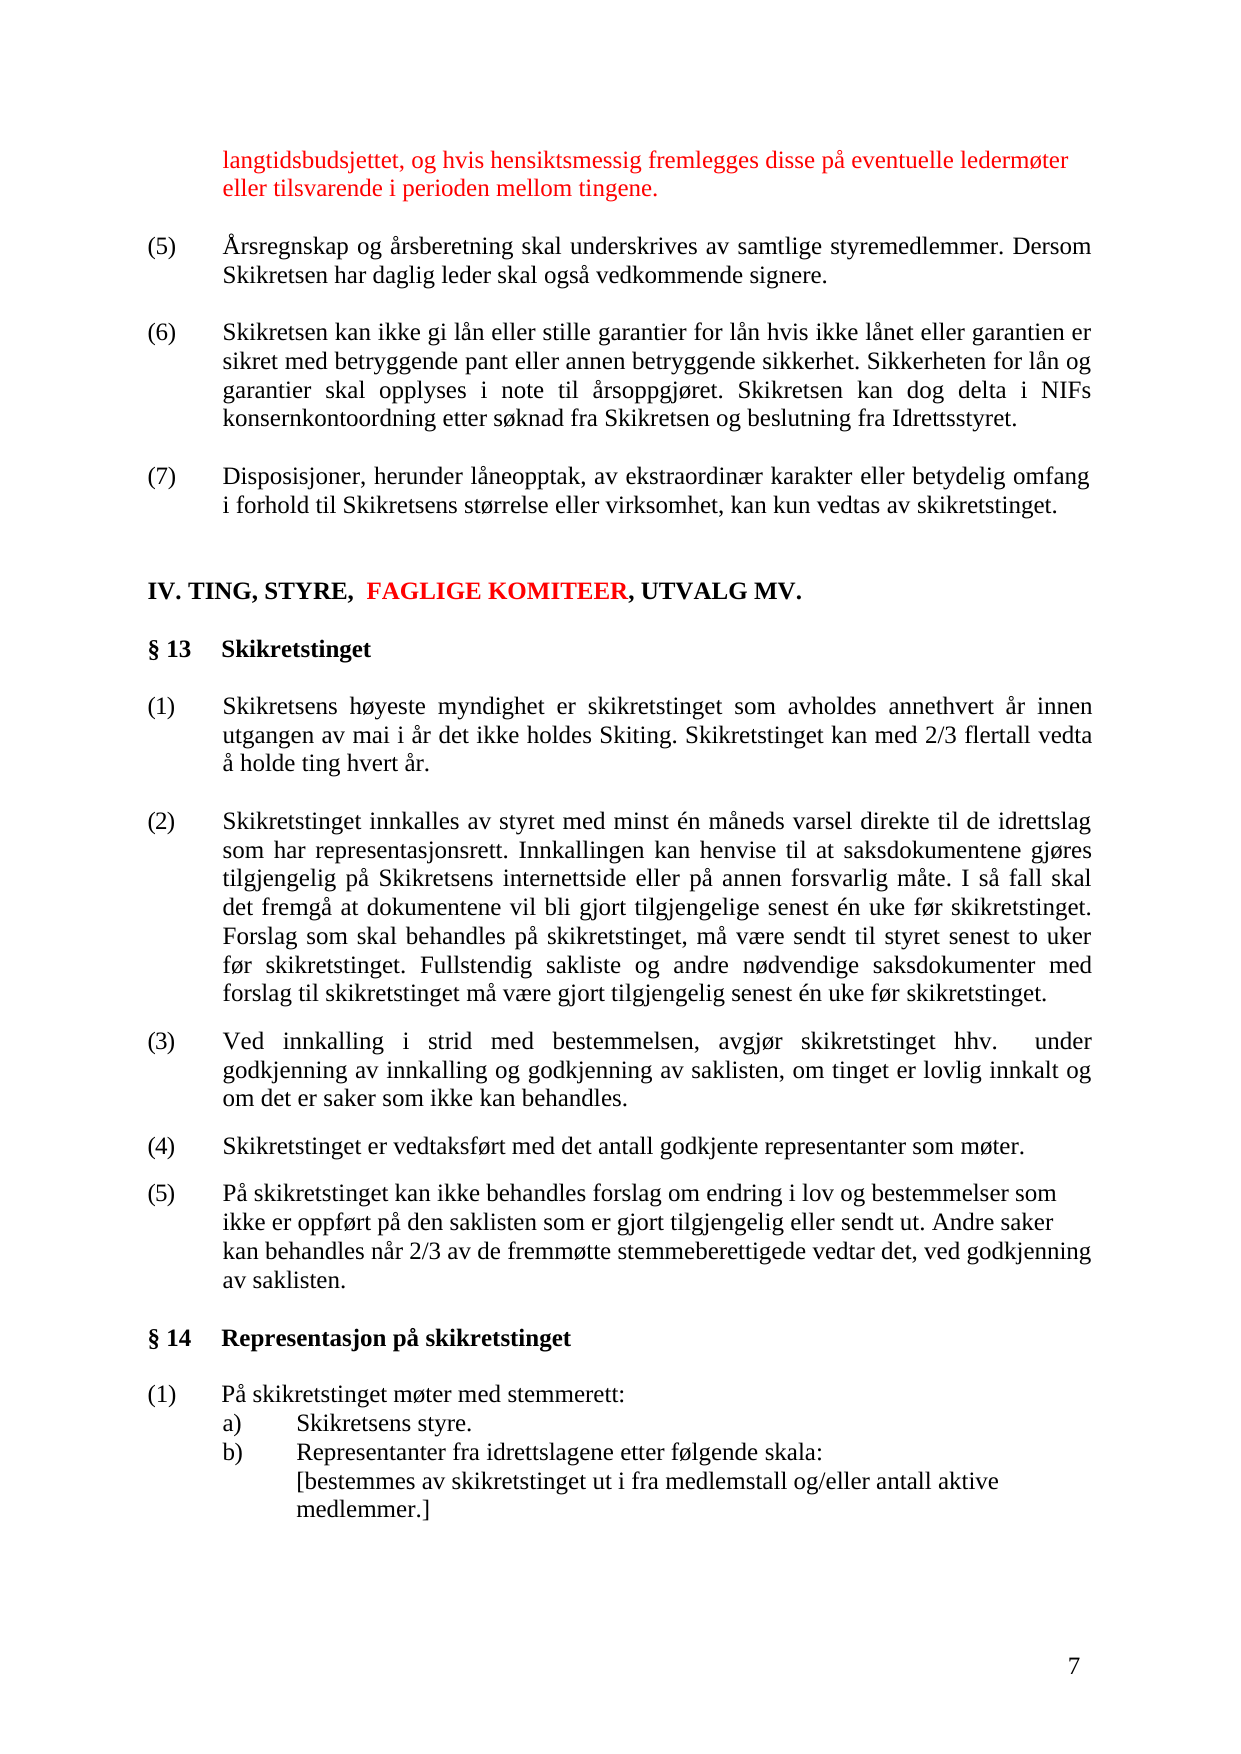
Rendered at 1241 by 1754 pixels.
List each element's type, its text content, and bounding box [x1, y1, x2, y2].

list Representanter fra idrettslagene etter følgende skala: [222, 1437, 1105, 1466]
list Skikretstinget er vedtaksført med det antall godkjente representanter som møter. [147, 1131, 1105, 1160]
list Skikretstinget innkalles av styret med minst én måneds varsel direkte til de idrettslag som har representasjonsrett. Innkallingen kan henvise til at saksdokumentene gjøres tilgjengelig på Skikretsens internettside eller på annen forsvarlig måte. I så fall skal det fremgå at dokumentene vil bli gjort tilgjengelige senest én uke før skikretstinget. Forslag som skal behandles på skikretstinget, må være sendt til styret senest to uker før skikretstinget. Fullstendig sakliste og andre nødvendige saksdokumenter med forslag til skikretstinget må være gjort tilgjengelig senest én uke før skikretstinget. [147, 806, 1093, 1007]
subtitle TING, STYRE, FAGLIGE KOMITEER, UTVALG MV. [147, 576, 1105, 605]
list Skikretsens styre. [222, 1408, 1105, 1437]
text § 13 Skikretstinget [147, 634, 1105, 663]
list Skikretsens høyeste myndighet er skikretstinget som avholdes annethvert år innen utgangen av mai i år det ikke holdes Skiting. Skikretstinget kan med 2/3 flertall vedta å holde ting hvert år. [147, 691, 1093, 777]
list På skikretstinget kan ikke behandles forslag om endring i lov og bestemmelser som ikke er oppført på den saklisten som er gjort tilgjengelig eller sendt ut. Andre saker kan behandles når 2/3 av de fremmøtte stemmeberettigede vedtar det, ved godkjenning av saklisten. [147, 1178, 1092, 1293]
list Årsregnskap og årsberetning skal underskrives av samtlige styremedlemmer. Dersom Skikretsen har daglig leder skal også vedkommende signere. [147, 231, 1092, 288]
list Ved innkalling i strid med bestemmelsen, avgjør skikretstinget hhv. under godkjenning av innkalling og godkjenning av saklisten, om tinget er lovlig innkalt og om det er saker som ikke kan behandles. [147, 1026, 1093, 1112]
text [bestemmes av skikretstinget ut i fra medlemstall og/eller antall aktive medlemmer.] [296, 1466, 1001, 1523]
text langtidsbudsjettet, og hvis hensiktsmessig fremlegges disse på eventuelle ledermøter eller tilsvarende i perioden mellom tingene. [222, 145, 1105, 202]
list På skikretstinget møter med stemmerett: [147, 1379, 1105, 1408]
list Skikretsen kan ikke gi lån eller stille garantier for lån hvis ikke lånet eller garantien er sikret med betryggende pant eller annen betryggende sikkerhet. Sikkerheten for lån og garantier skal opplyses i note til årsoppgjøret. Skikretsen kan dog delta i NIFs konsernkontoordning etter søknad fra Skikretsen og beslutning fra Idrettsstyret. [147, 317, 1092, 432]
subtitle § 14 Representasjon på skikretstinget [147, 1323, 1105, 1351]
list Disposisjoner, herunder låneopptak, av ekstraordinær karakter eller betydelig omfang i forhold til Skikretsens størrelse eller virksomhet, kan kun vedtas av skikretstinget. [147, 461, 1091, 518]
